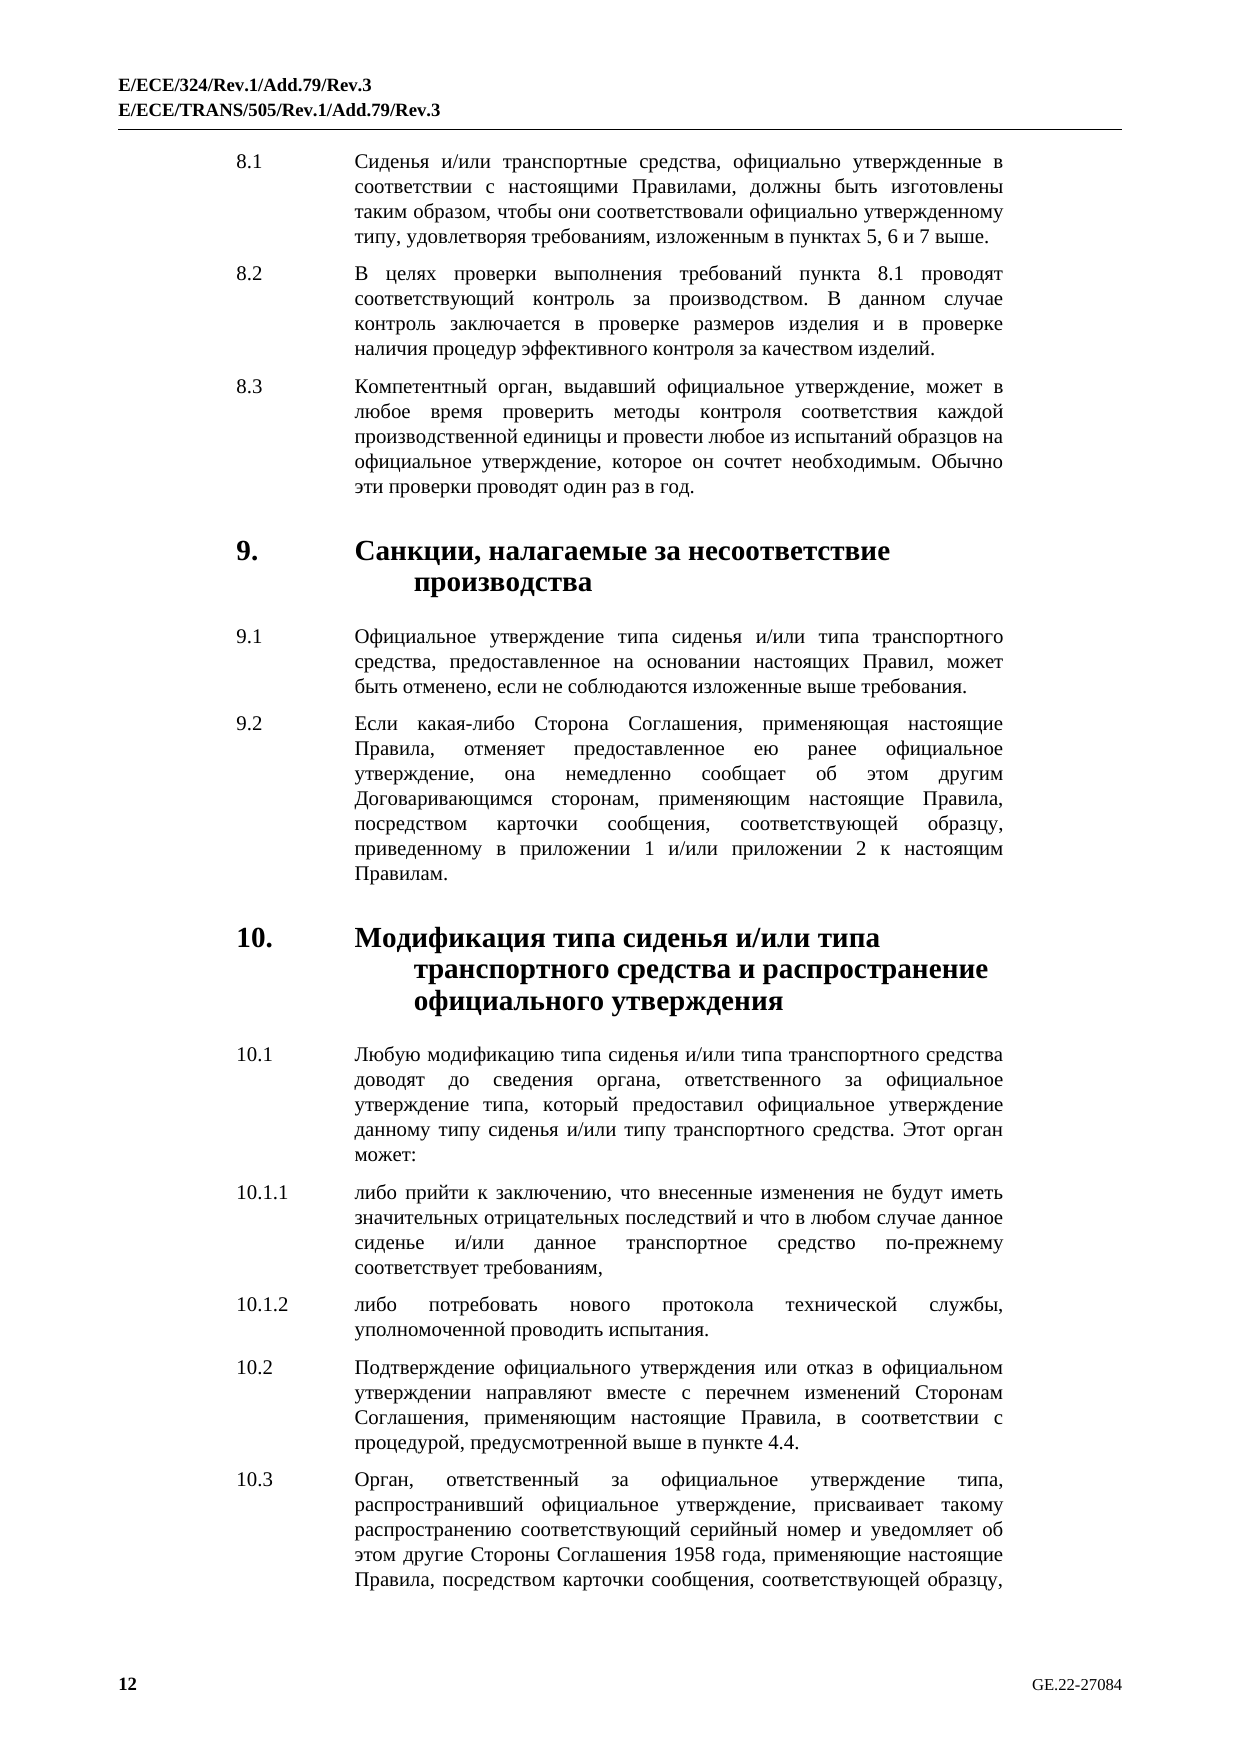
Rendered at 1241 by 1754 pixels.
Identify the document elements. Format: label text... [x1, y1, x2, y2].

text 10.1 Любую модификацию типа сиденья и/или типа транспортного средства доводят до сведения органа, ответственного за официальное утверждение типа, который предоставил официальное утверждение данному типу сиденья и/или типу транспортного средства. Этот орган может: [236, 1041, 1004, 1166]
text 10. Модификация типа сиденья и/или типа транспортного средства и распространение официального утверждения [118, 923, 1004, 1016]
text 8.2 В целях проверки выполнения требований пункта 8.1 проводят соответствующий контроль за производством. В данном случае контроль заключается в проверке размеров изделия и в проверке наличия процедур эффективного контроля за качеством изделий. [236, 260, 1004, 360]
text 9.1 Официальное утверждение типа сиденья и/или типа транспортного средства, предоставленное на основании настоящих Правил, может быть отменено, если не соблюдаются изложенные выше требования. [236, 623, 1004, 698]
text 8.3 Компетентный орган, выдавший официальное утверждение, может в любое время проверить методы контроля соответствия каждой производственной единицы и провести любое из испытаний образцов на официальное утверждение, которое он сочтет необходимым. Обычно эти проверки проводят один раз в год. [236, 373, 1004, 498]
text 9.2 Если какая-либо Сторона Соглашения, применяющая настоящие Правила, отменяет предоставленное ею ранее официальное утверждение, она немедленно сообщает об этом другим Договаривающимся сторонам, применяющим настоящие Правила, посредством карточки сообщения, соответствующей образцу, приведенному в приложении 1 и/или приложении 2 к настоящим Правилам. [236, 710, 1004, 885]
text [236, 1466, 1004, 1591]
text 8.1 Сиденья и/или транспортные средства, официально утвержденные в соответствии с настоящими Правилами, должны быть изготовлены таким образом, чтобы они соответствовали официально утвержденному типу, удовлетворяя требованиям, изложенным в пунктах 5, 6 и 7 выше. [236, 148, 1004, 248]
text 10.1.1 либо прийти к заключению, что внесенные изменения не будут иметь значительных отрицательных последствий и что в любом случае данное сиденье и/или данное транспортное средство по-прежнему соответствует требованиям, [236, 1179, 1004, 1279]
text 10.1.2 либо потребовать нового протокола технической службы, уполномоченной проводить испытания. [236, 1291, 1004, 1341]
text 9. Санкции, налагаемые за несоответствие производства [118, 535, 1004, 598]
text 10.2 Подтверждение официального утверждения или отказ в официальном утверждении направляют вместе с перечнем изменений Сторонам Соглашения, применяющим настоящие Правила, в соответствии с процедурой, предусмотренной выше в пункте 4.4. [236, 1354, 1004, 1454]
